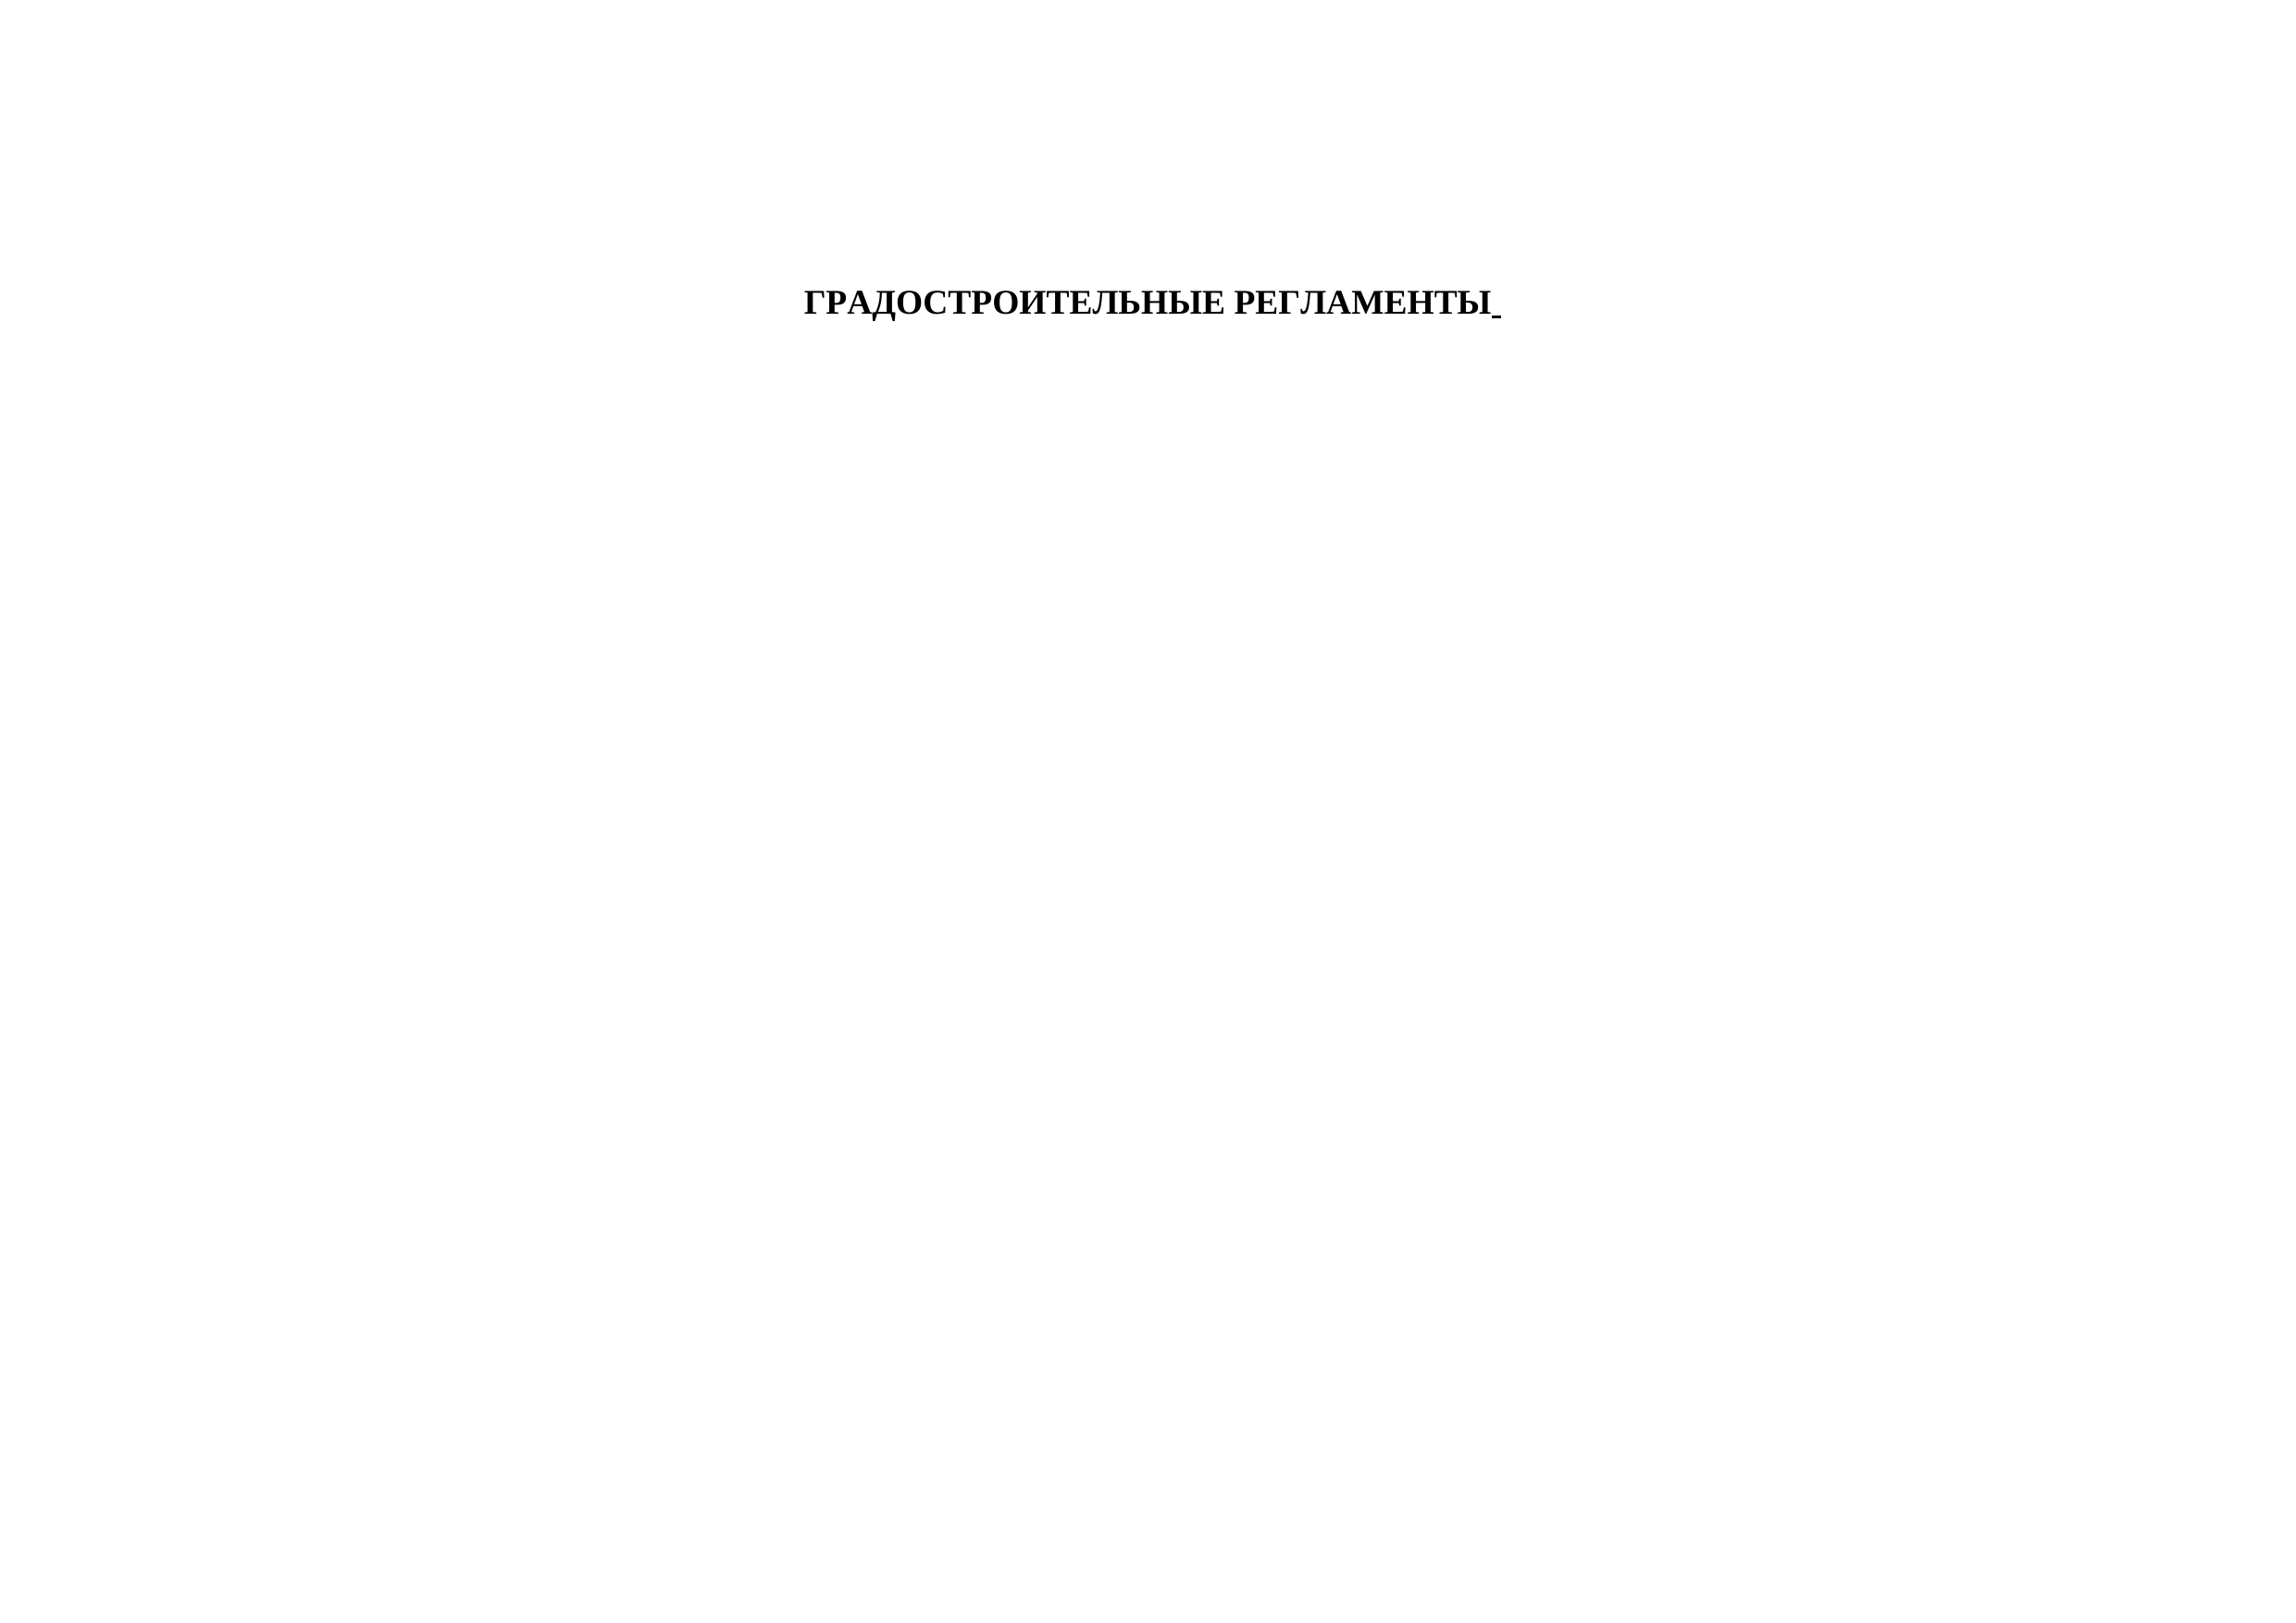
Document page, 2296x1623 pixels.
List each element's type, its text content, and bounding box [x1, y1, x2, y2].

text ГРАДОСТРОИТЕЛЬНЫЕ РЕГЛАМЕНТЫ [109, 281, 2186, 321]
